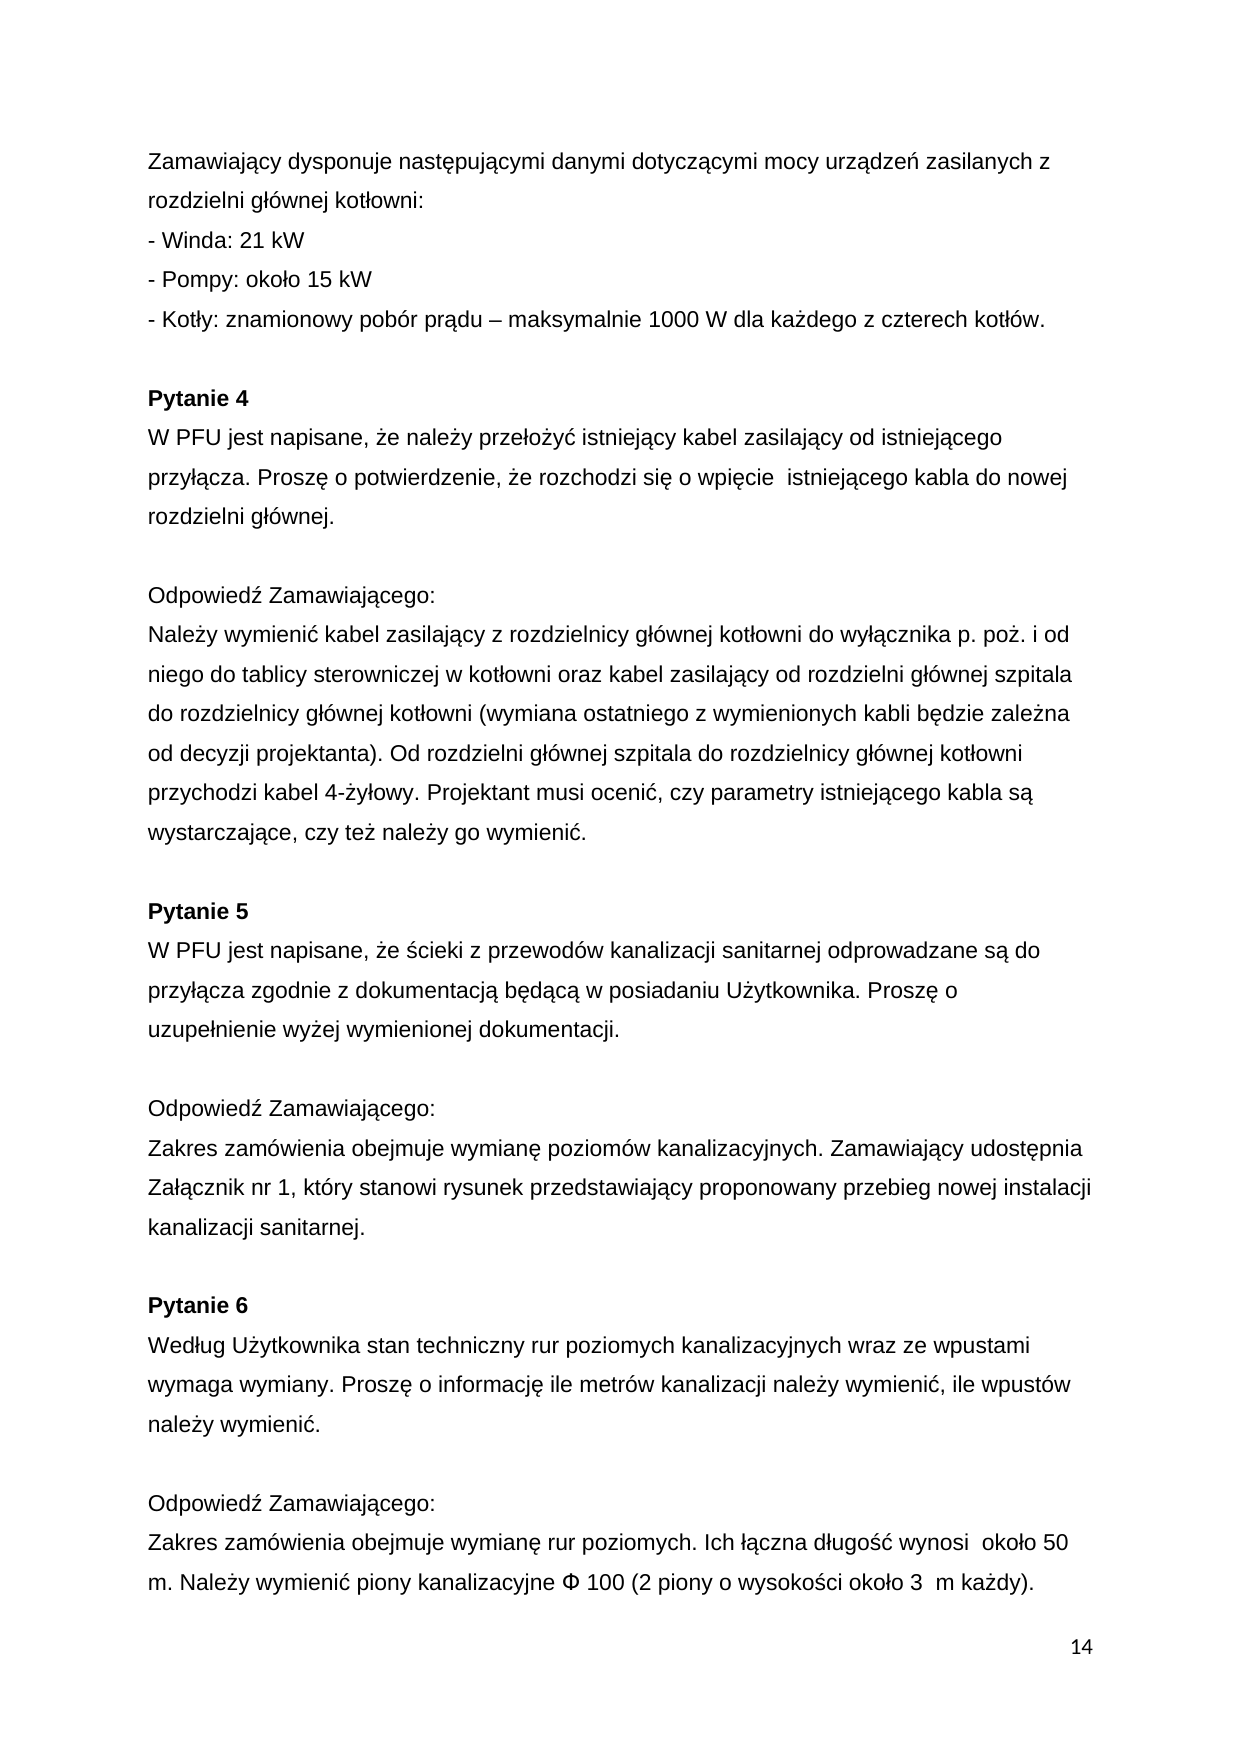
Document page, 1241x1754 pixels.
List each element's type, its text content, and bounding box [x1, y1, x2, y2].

list - Kotły: znamionowy pobór prądu – maksymalnie 1000 W dla każdego z czterech kotłów. [148, 306, 1093, 332]
text Pytanie 5 [148, 898, 1093, 924]
text Pytanie 4 [148, 384, 1093, 411]
text Odpowiedź Zamawiającego: [148, 582, 1093, 608]
text Zakres zamówienia obejmuje wymianę rur poziomych. Ich łączna długość wynosi około 50 m. Należy wymienić piony kanalizacyjne Փ 100 (2 piony o wysokości około 3 m każdy). [148, 1529, 1093, 1595]
text Należy wymienić kabel zasilający z rozdzielnicy głównej kotłowni do wyłącznika p. poż. i od niego do tablicy sterowniczej w kotłowni oraz kabel zasilający od rozdzielni głównej szpitala do rozdzielnicy głównej kotłowni (wymiana ostatniego z wymienionych kabli będzie zależna od decyzji projektanta). Od rozdzielni głównej szpitala do rozdzielnicy głównej kotłowni przychodzi kabel 4-żyłowy. Projektant musi ocenić, czy parametry istniejącego kabla są wystarczające, czy też należy go wymienić. [148, 621, 1093, 845]
text Odpowiedź Zamawiającego: [148, 1095, 1093, 1121]
text W PFU jest napisane, że należy przełożyć istniejący kabel zasilający od istniejącego przyłącza. Proszę o potwierdzenie, że rozchodzi się o wpięcie istniejącego kabla do nowej rozdzielni głównej. [148, 424, 1093, 529]
text Pytanie 6 [148, 1292, 1093, 1319]
text Odpowiedź Zamawiającego: [148, 1490, 1093, 1516]
list - Winda: 21 kW [148, 227, 1093, 253]
list - Pompy: około 15 kW [148, 266, 1093, 292]
text Zamawiający dysponuje następującymi danymi dotyczącymi mocy urządzeń zasilanych z rozdzielni głównej kotłowni: [148, 148, 1093, 213]
text Według Użytkownika stan techniczny rur poziomych kanalizacyjnych wraz ze wpustami wymaga wymiany. Proszę o informację ile metrów kanalizacji należy wymienić, ile wpustów należy wymienić. [148, 1332, 1093, 1437]
text W PFU jest napisane, że ścieki z przewodów kanalizacji sanitarnej odprowadzane są do przyłącza zgodnie z dokumentacją będącą w posiadaniu Użytkownika. Proszę o uzupełnienie wyżej wymienionej dokumentacji. [148, 937, 1093, 1042]
text Zakres zamówienia obejmuje wymianę poziomów kanalizacyjnych. Zamawiający udostępnia Załącznik nr 1, który stanowi rysunek przedstawiający proponowany przebieg nowej instalacji kanalizacji sanitarnej. [148, 1134, 1093, 1240]
